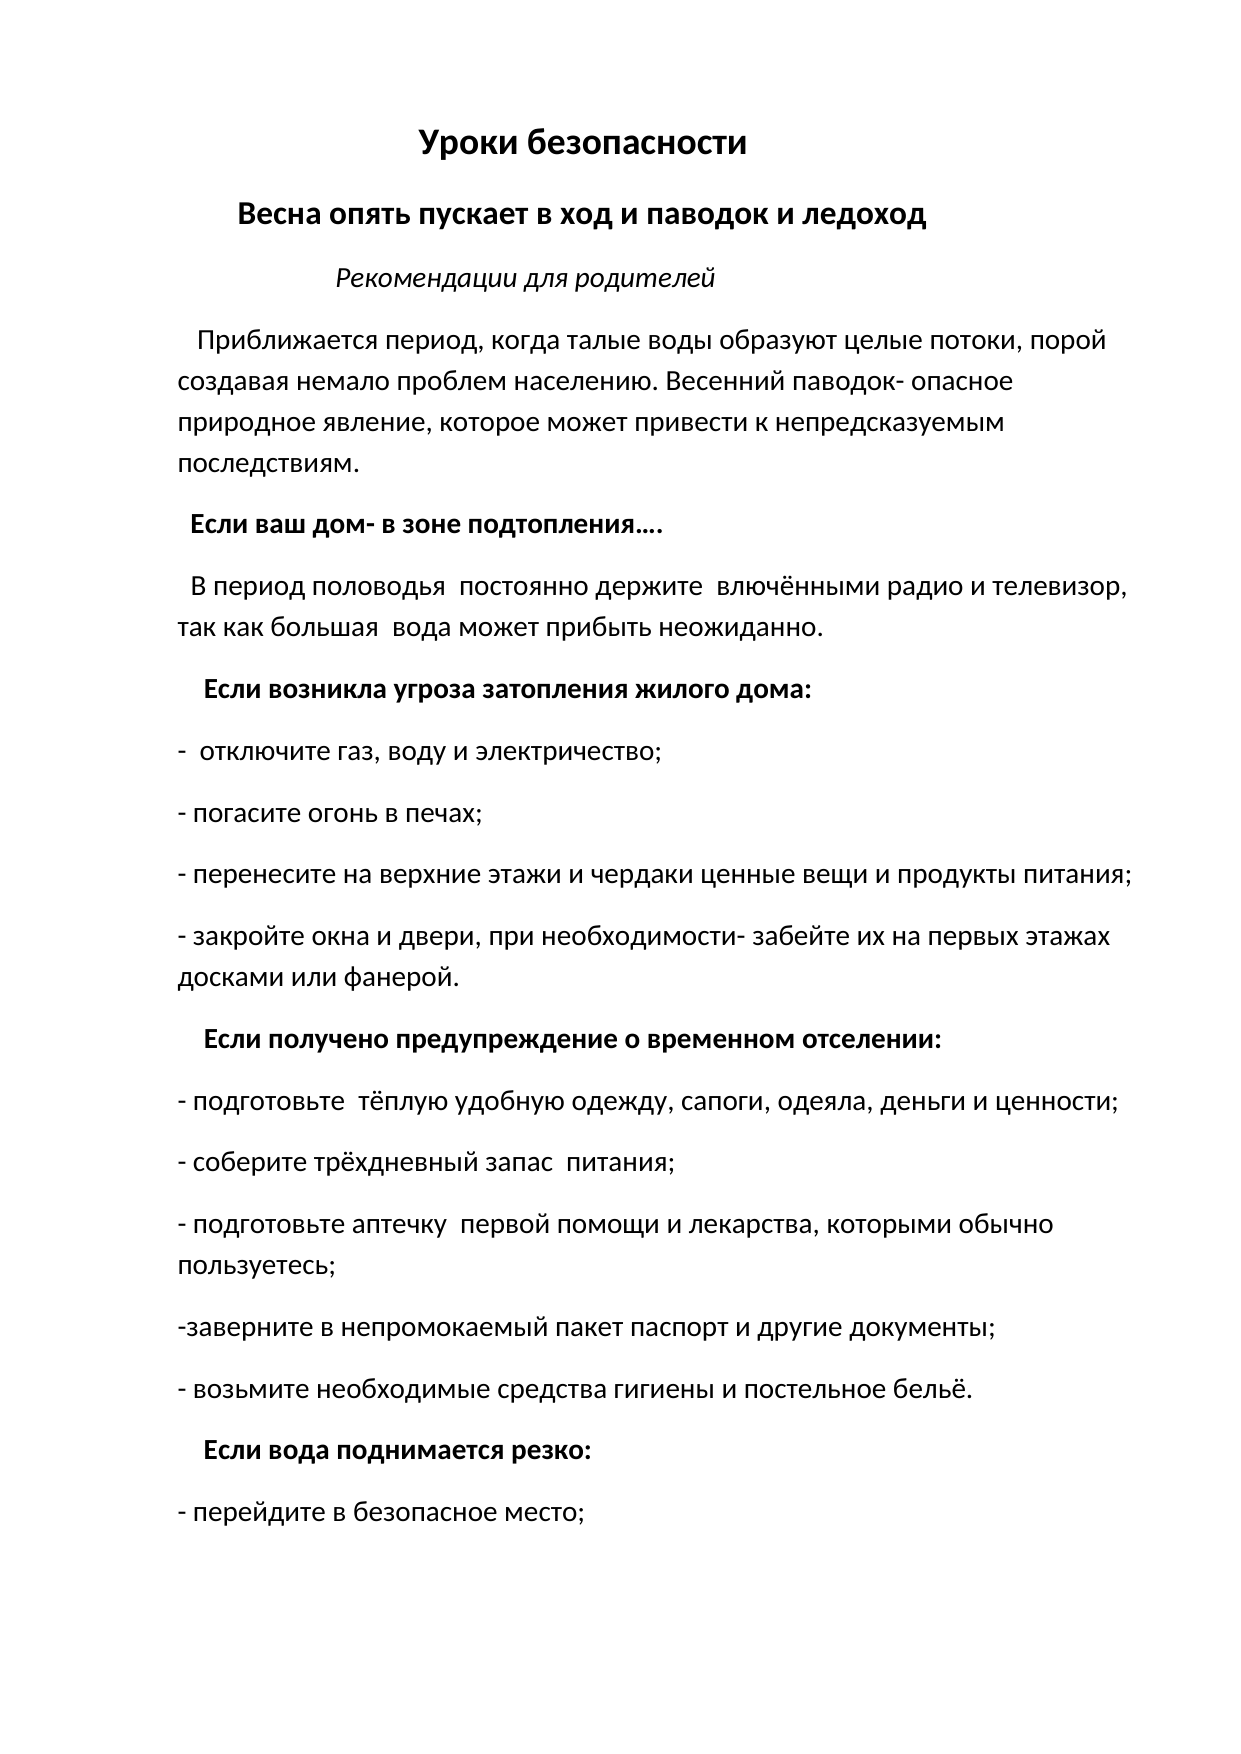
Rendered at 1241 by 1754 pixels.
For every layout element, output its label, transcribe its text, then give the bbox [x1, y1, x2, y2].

text - соберите трёхдневный запас питания; [177, 1143, 1152, 1179]
text Рекомендации для родителей [177, 259, 1152, 295]
text Если возникла угроза затопления жилого дома: [177, 670, 1152, 706]
text - закройте окна и двери, при необходимости- забейте их на первых этажах досками или фанерой. [177, 917, 1152, 994]
text - подготовьте аптечку первой помощи и лекарства, которыми обычно пользуетесь; [177, 1205, 1152, 1282]
text Если получено предупреждение о временном отселении: [177, 1020, 1152, 1056]
text - погасите огонь в печах; [177, 794, 1152, 829]
text Весна опять пускает в ход и паводок и ледоход [177, 192, 1152, 232]
text - перейдите в безопасное место; [177, 1493, 1152, 1529]
text Если вода поднимается резко: [177, 1431, 1152, 1467]
text Если ваш дом- в зоне подтопления…. [177, 506, 1152, 541]
text - перенесите на верхние этажи и чердаки ценные вещи и продукты питания; [177, 855, 1152, 891]
text Уроки безопасности [177, 118, 1152, 164]
text - возьмите необходимые средства гигиены и постельное бельё. [177, 1370, 1152, 1405]
text - подготовьте тёплую удобную одежду, сапоги, одеяла, деньги и ценности; [177, 1082, 1152, 1117]
text - отключите газ, воду и электричество; [177, 732, 1152, 767]
text -заверните в непромокаемый пакет паспорт и другие документы; [177, 1308, 1152, 1343]
text В период половодья постоянно держите влючёнными радио и телевизор, так как большая вода может прибыть неожиданно. [177, 567, 1152, 644]
text Приближается период, когда талые воды образуют целые потоки, порой создавая немало проблем населению. Весенний паводок- опасное природное явление, которое может привести к непредсказуемым последствиям. [177, 321, 1152, 479]
